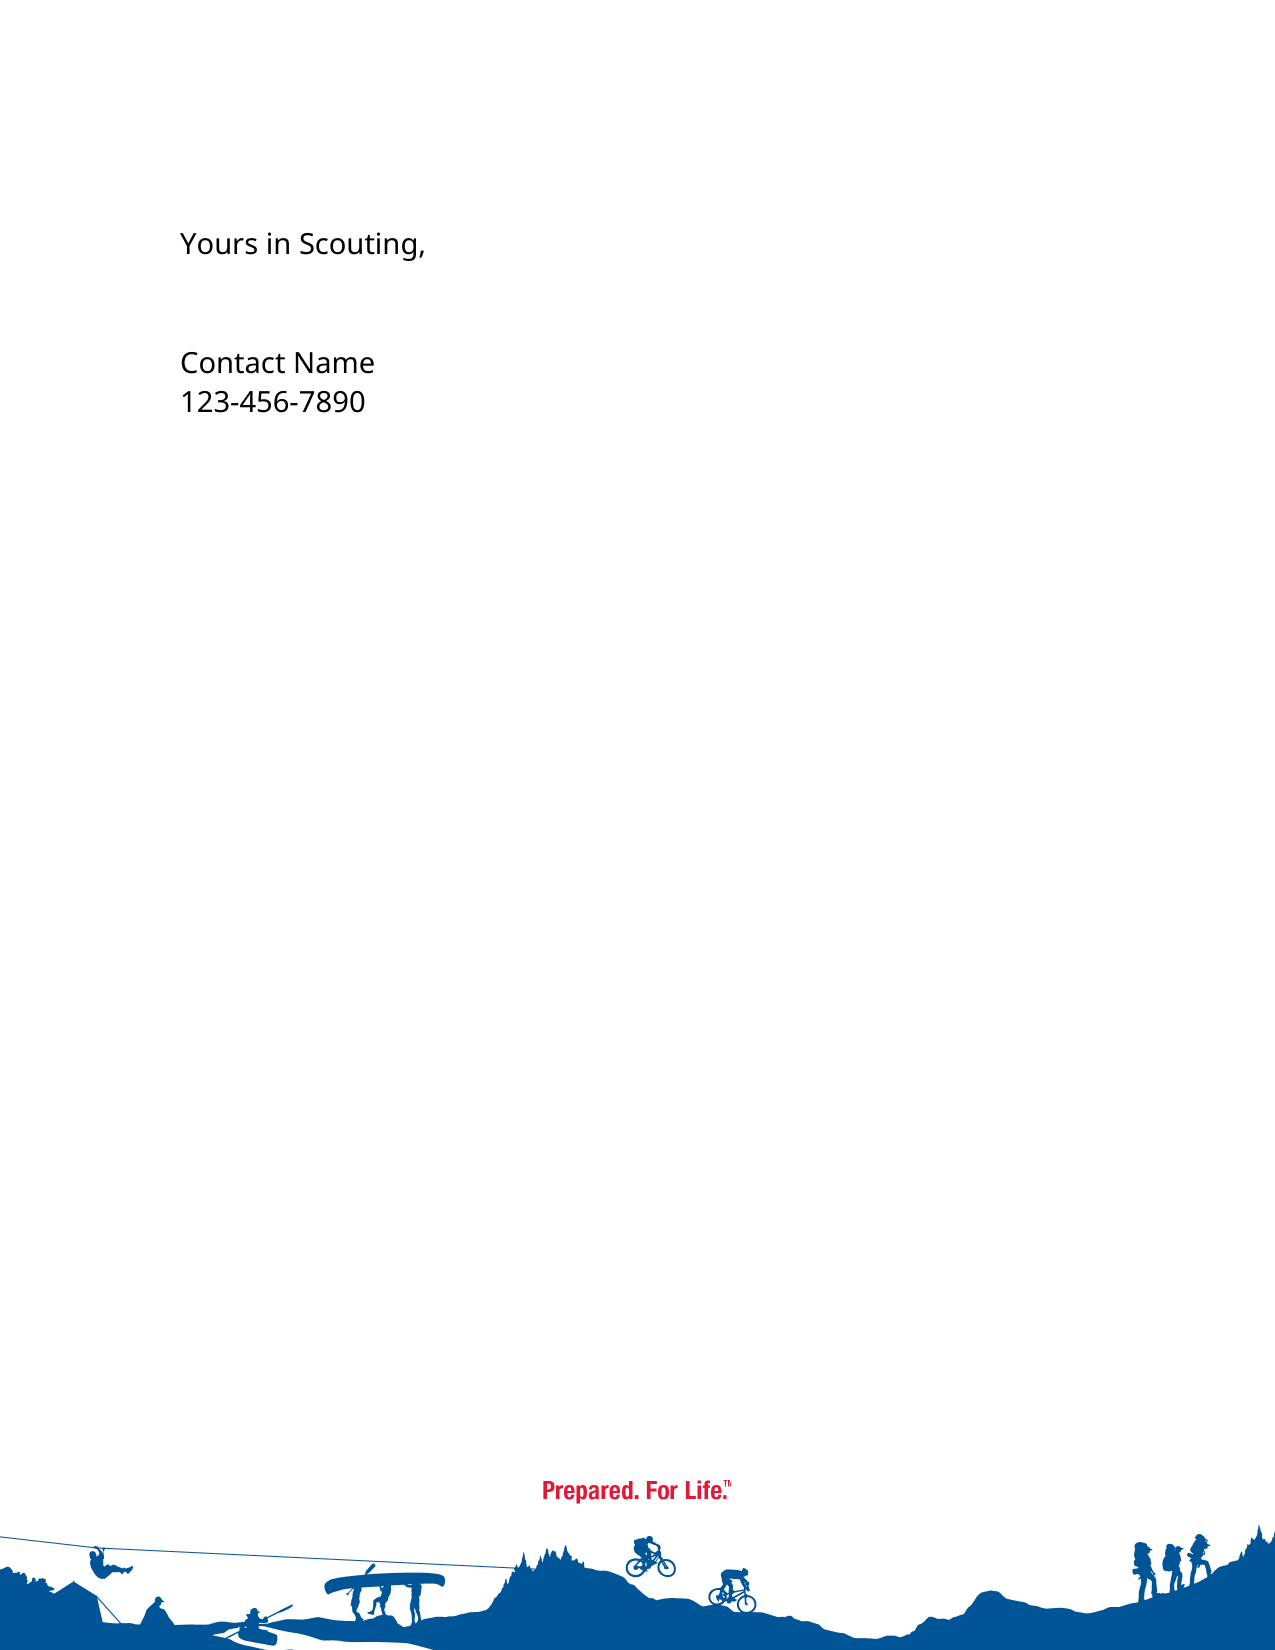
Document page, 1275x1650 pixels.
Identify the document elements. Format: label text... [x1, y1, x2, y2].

picture [535, 1473, 737, 1508]
text 123-456-7890 [180, 382, 1125, 421]
picture [0, 1510, 1275, 1650]
text Yours in Scouting, [180, 223, 1125, 263]
text Contact Name [180, 342, 1125, 382]
